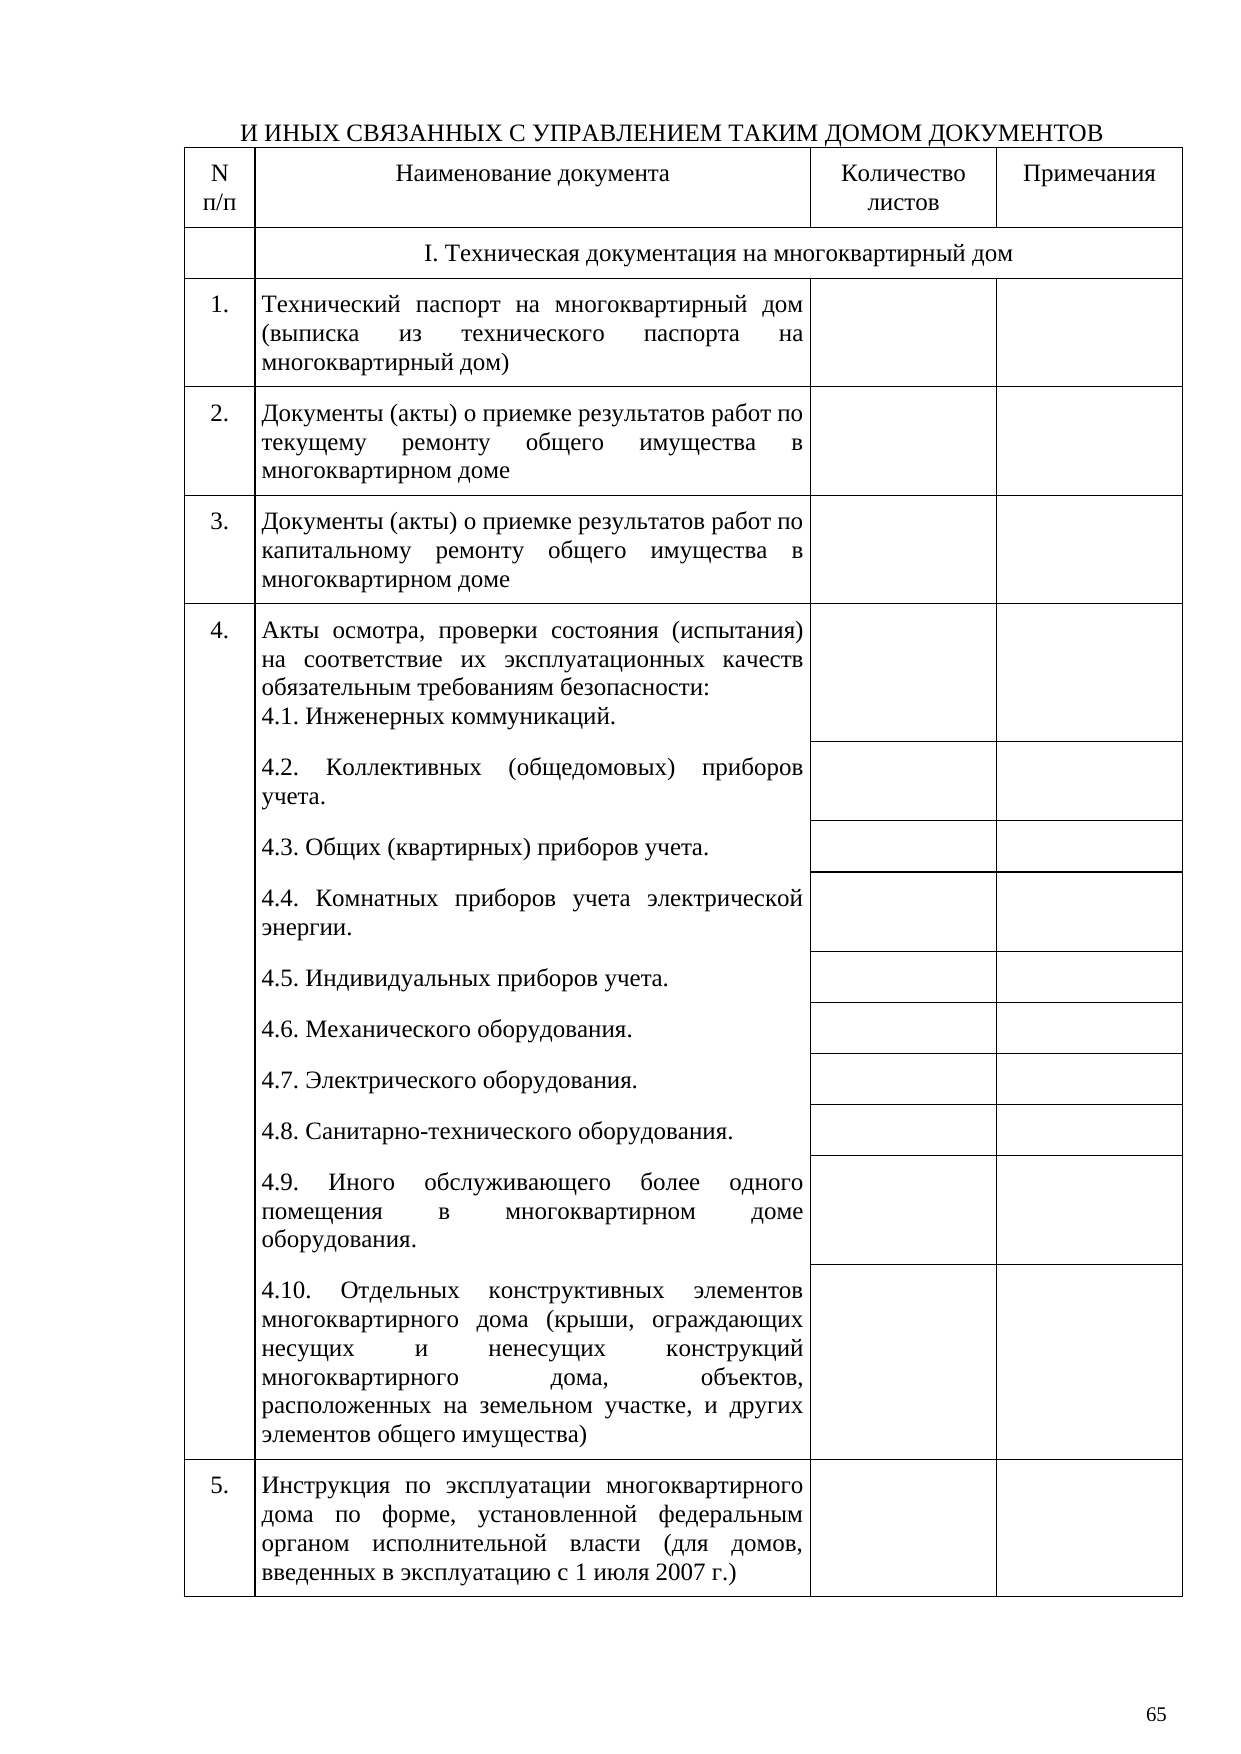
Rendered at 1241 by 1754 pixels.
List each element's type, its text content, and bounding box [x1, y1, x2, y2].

table_cell Документы (акты) о приемке результатов работ по текущему ремонту общего имущества в многоквартирном доме [256, 387, 810, 495]
table_cell [997, 1156, 1182, 1264]
table_cell [997, 604, 1182, 741]
table_cell [811, 952, 996, 1002]
table_cell 4.5. Индивидуальных приборов учета. [256, 951, 810, 1002]
table_cell 4.4. Комнатных приборов учета электрической энергии. [256, 871, 810, 951]
table_cell [185, 228, 254, 278]
table_cell [811, 279, 996, 386]
table_cell 5. [185, 1460, 254, 1596]
table_cell Инструкция по эксплуатации многоквартирного дома по форме, установленной федеральным органом исполнительной власти (для домов, введенных в эксплуатацию с 1 июля 2007 г.) [256, 1460, 810, 1596]
table_cell I. Техническая документация на многоквартирный дом [256, 228, 1182, 278]
table_header N п/п [185, 148, 254, 227]
table_cell Документы (акты) о приемке результатов работ по капитальному ремонту общего имущества в многоквартирном доме [256, 496, 810, 603]
table_cell [811, 873, 996, 951]
table_cell [811, 496, 996, 603]
table_cell 4.10. Отдельных конструктивных элементов многоквартирного дома (крыши, ограждающих несущих и ненесущих конструкций многоквартирного дома, объектов, расположенных на земельном участке, и других элементов общего имущества) [256, 1264, 810, 1459]
table_cell [997, 873, 1182, 951]
table_cell [997, 1265, 1182, 1459]
table_cell [811, 604, 996, 741]
table_cell 4.6. Механического оборудования. [256, 1002, 810, 1053]
table_cell [811, 387, 996, 495]
text И ИНЫХ СВЯЗАННЫХ С УПРАВЛЕНИЕМ ТАКИМ ДОМОМ ДОКУМЕНТОВ [177, 118, 1167, 147]
table_cell 4.9. Иного обслуживающего более одного помещения в многоквартирном доме оборудования. [256, 1155, 810, 1264]
table_cell 4.7. Электрического оборудования. [256, 1053, 810, 1104]
table_cell [997, 279, 1182, 386]
table_cell Акты осмотра, проверки состояния (испытания) на соответствие их эксплуатационных качеств обязательным требованиям безопасности: 4.1. Инженерных коммуникаций. [256, 604, 810, 741]
table_cell [811, 1105, 996, 1155]
table_cell [997, 742, 1182, 820]
table_cell [997, 821, 1182, 871]
table_cell [997, 1003, 1182, 1053]
table_cell [997, 496, 1182, 603]
table_header Количество листов [811, 148, 996, 227]
table_cell 4.2. Коллективных (общедомовых) приборов учета. [256, 741, 810, 820]
table_cell 4.3. Общих (квартирных) приборов учета. [256, 820, 810, 871]
table_cell [811, 821, 996, 871]
table_cell [997, 1460, 1182, 1596]
table_cell 4. [185, 604, 254, 1459]
table_cell 2. [185, 387, 254, 495]
table_cell [997, 952, 1182, 1002]
table_cell [811, 1460, 996, 1596]
table_header Примечания [997, 148, 1182, 227]
table_cell [997, 1054, 1182, 1104]
table_cell [811, 1265, 996, 1459]
table_cell Технический паспорт на многоквартирный дом (выписка из технического паспорта на многоквартирный дом) [256, 279, 810, 386]
table_cell [997, 387, 1182, 495]
table_cell 4.8. Санитарно-технического оборудования. [256, 1104, 810, 1155]
table_header Наименование документа [256, 148, 810, 227]
table_cell [811, 1156, 996, 1264]
table_cell 3. [185, 496, 254, 603]
table_cell 1. [185, 279, 254, 386]
table_cell [811, 1003, 996, 1053]
table_cell [811, 742, 996, 820]
table_cell [811, 1054, 996, 1104]
table_cell [997, 1105, 1182, 1155]
